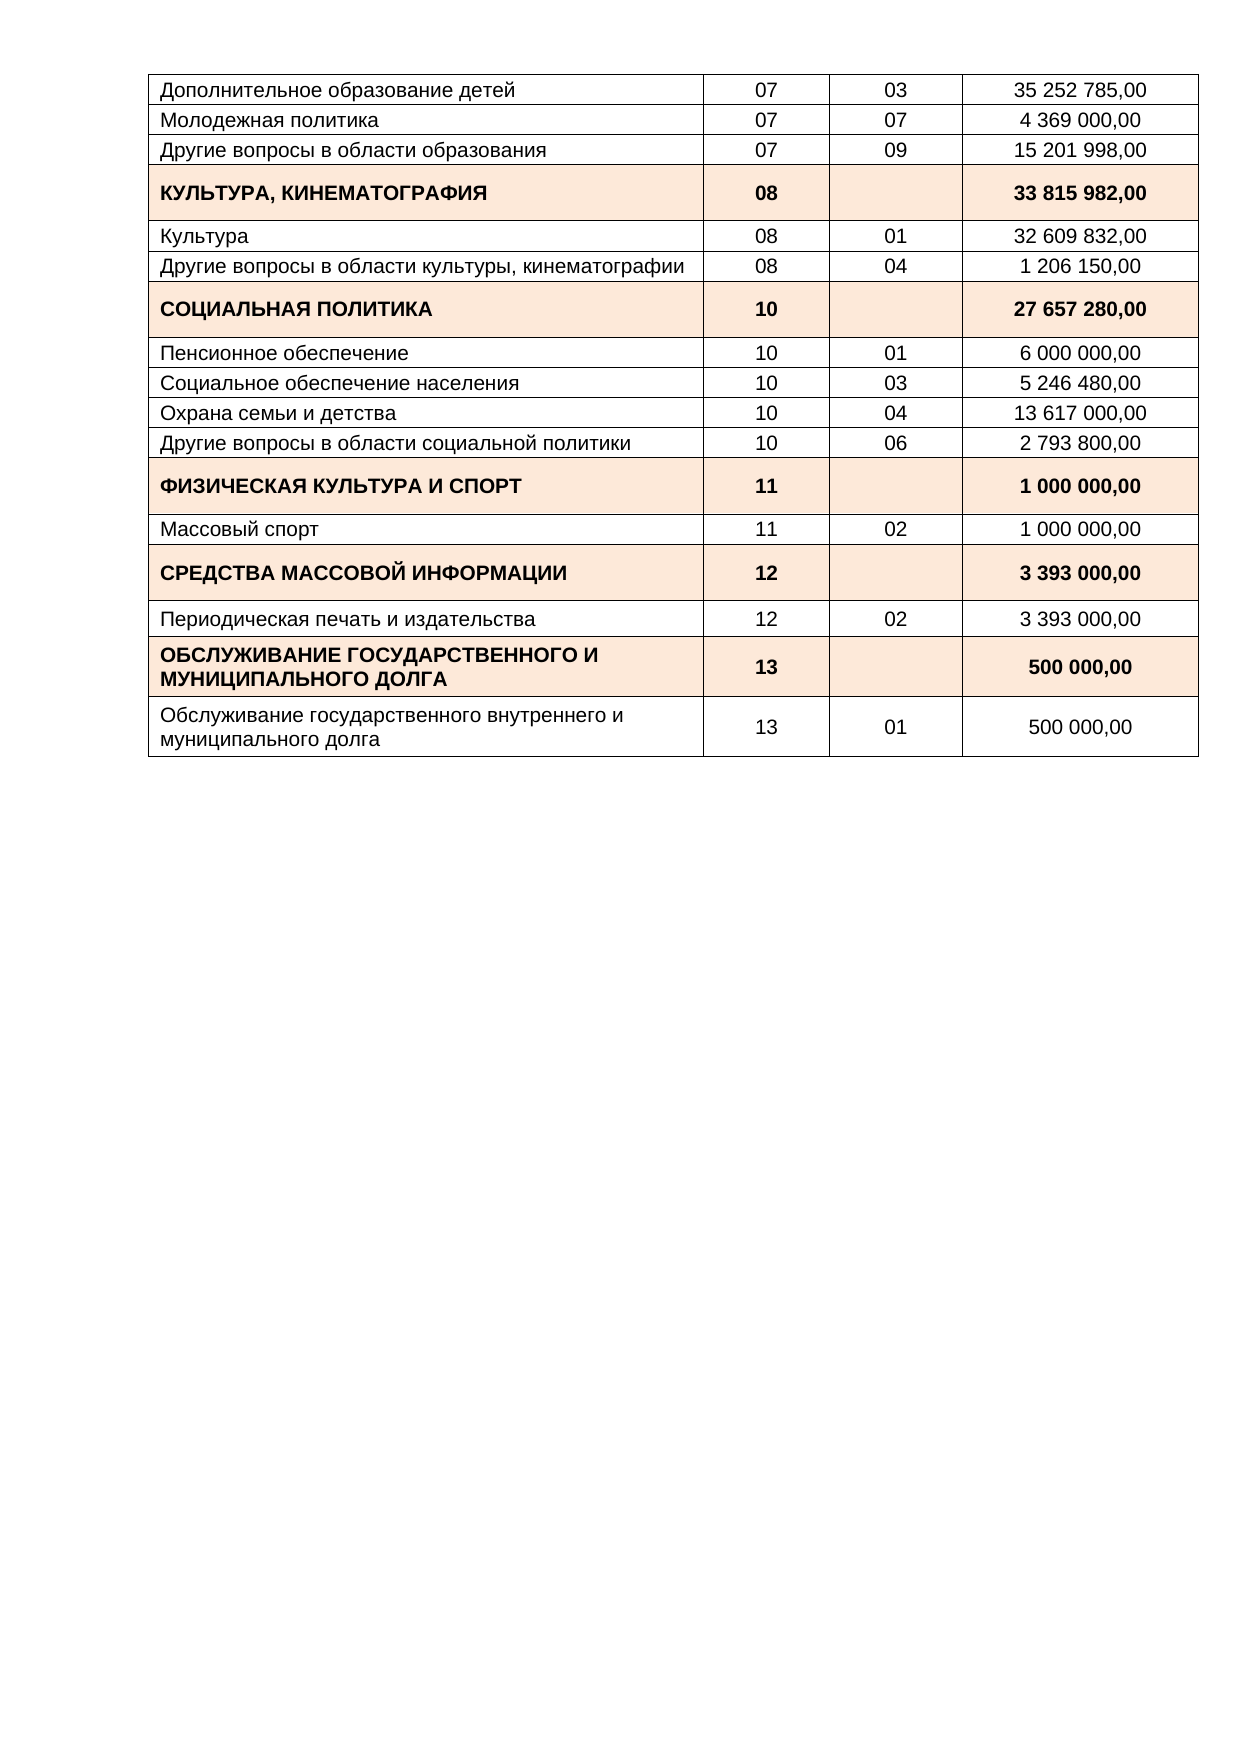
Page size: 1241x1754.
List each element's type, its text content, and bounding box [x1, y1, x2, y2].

table_cell 11 [704, 515, 829, 544]
table_cell ОБСЛУЖИВАНИЕ ГОСУДАРСТВЕННОГО И МУНИЦИПАЛЬНОГО ДОЛГА [149, 637, 703, 696]
table_cell [830, 545, 962, 600]
table_cell 3 393 000,00 [963, 601, 1198, 636]
table_cell 10 [704, 398, 829, 427]
table_cell Социальное обеспечение населения [149, 368, 703, 397]
table_cell 12 [704, 545, 829, 600]
table_cell 10 [704, 338, 829, 367]
table_cell 10 [704, 282, 829, 337]
table_cell 500 000,00 [963, 697, 1198, 756]
table_cell Периодическая печать и издательства [149, 601, 703, 636]
table_cell 01 [830, 697, 962, 756]
table_cell СРЕДСТВА МАССОВОЙ ИНФОРМАЦИИ [149, 545, 703, 600]
table_cell 07 [704, 75, 829, 104]
table_cell 500 000,00 [963, 637, 1198, 696]
table_cell 1 000 000,00 [963, 515, 1198, 544]
table_cell Дополнительное образование детей [149, 75, 703, 104]
table_cell 04 [830, 398, 962, 427]
table_cell 07 [830, 105, 962, 134]
table_cell 04 [830, 252, 962, 281]
table_cell Другие вопросы в области образования [149, 135, 703, 164]
table_cell 33 815 982,00 [963, 165, 1198, 220]
table_cell Другие вопросы в области социальной политики [149, 428, 703, 457]
table_cell 35 252 785,00 [963, 75, 1198, 104]
table_cell 02 [830, 601, 962, 636]
table_cell КУЛЬТУРА, КИНЕМАТОГРАФИЯ [149, 165, 703, 220]
table_cell 10 [704, 368, 829, 397]
table_cell 08 [704, 252, 829, 281]
table_cell 15 201 998,00 [963, 135, 1198, 164]
table_cell 08 [704, 165, 829, 220]
table_cell 01 [830, 338, 962, 367]
table_cell 07 [704, 105, 829, 134]
table_cell Охрана семьи и детства [149, 398, 703, 427]
table_cell 03 [830, 368, 962, 397]
table_cell 09 [830, 135, 962, 164]
table_cell 12 [704, 601, 829, 636]
table_cell 2 793 800,00 [963, 428, 1198, 457]
table_cell 10 [704, 428, 829, 457]
table_cell 01 [830, 221, 962, 251]
table_cell 07 [704, 135, 829, 164]
table_cell 06 [830, 428, 962, 457]
table_cell 5 246 480,00 [963, 368, 1198, 397]
table_cell 11 [704, 458, 829, 513]
table_cell Другие вопросы в области культуры, кинематографии [149, 252, 703, 281]
table_cell [830, 282, 962, 337]
table_cell [830, 458, 962, 513]
table_cell 13 [704, 697, 829, 756]
table_cell Массовый спорт [149, 515, 703, 544]
table_cell 1 000 000,00 [963, 458, 1198, 513]
table_cell 02 [830, 515, 962, 544]
table_cell 13 [704, 637, 829, 696]
table_cell 4 369 000,00 [963, 105, 1198, 134]
table_cell 32 609 832,00 [963, 221, 1198, 251]
table_cell СОЦИАЛЬНАЯ ПОЛИТИКА [149, 282, 703, 337]
table_cell [830, 637, 962, 696]
table_cell 6 000 000,00 [963, 338, 1198, 367]
table_cell [830, 165, 962, 220]
table_cell Пенсионное обеспечение [149, 338, 703, 367]
table_cell ФИЗИЧЕСКАЯ КУЛЬТУРА И СПОРТ [149, 458, 703, 513]
table_cell 08 [704, 221, 829, 251]
table_cell 03 [830, 75, 962, 104]
table_cell 13 617 000,00 [963, 398, 1198, 427]
table_cell Культура [149, 221, 703, 251]
table_cell 1 206 150,00 [963, 252, 1198, 281]
table_cell Обслуживание государственного внутреннего и муниципального долга [149, 697, 703, 756]
table_cell Молодежная политика [149, 105, 703, 134]
table_cell 27 657 280,00 [963, 282, 1198, 337]
table_cell 3 393 000,00 [963, 545, 1198, 600]
